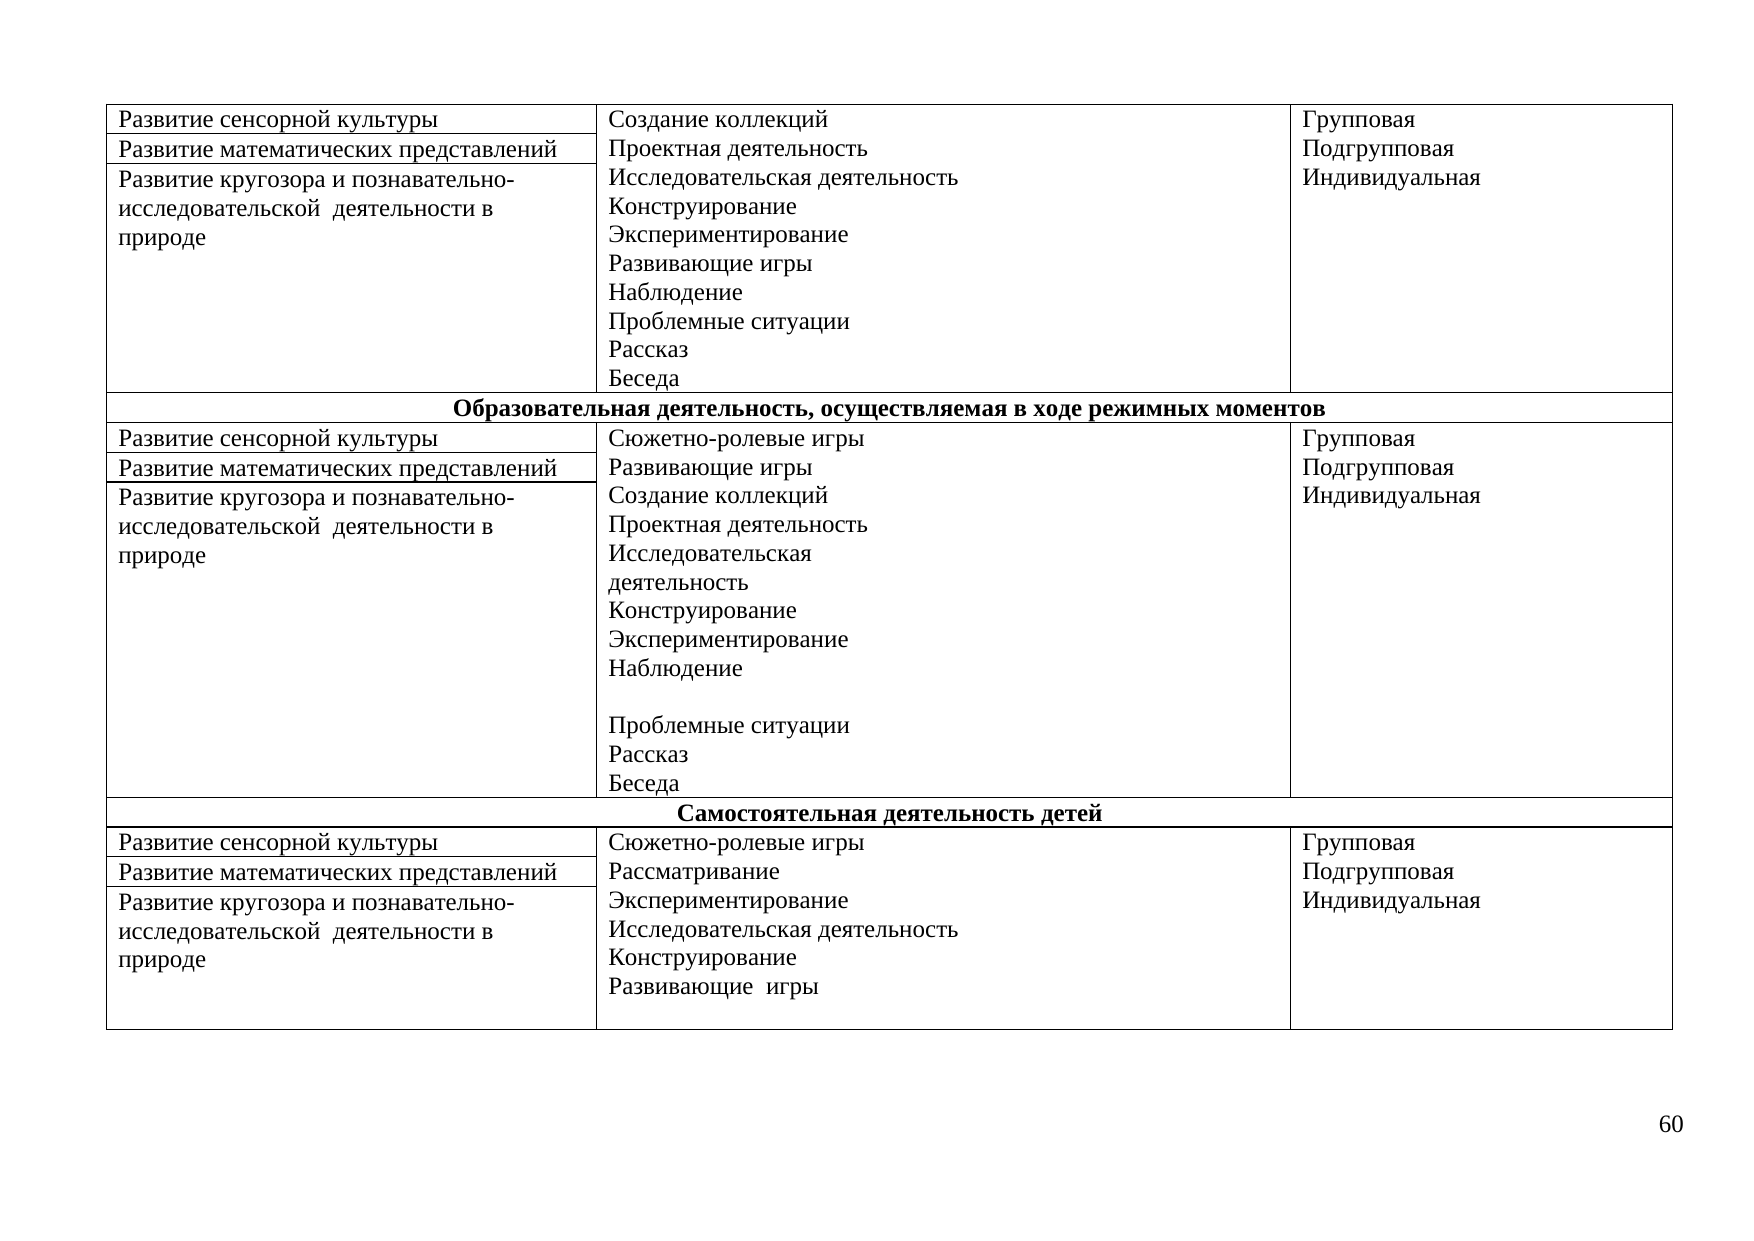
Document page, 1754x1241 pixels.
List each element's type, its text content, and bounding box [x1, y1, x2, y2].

table_cell Групповая Подгрупповая Индивидуальная [1291, 828, 1672, 1029]
table_cell Сюжетно-ролевые игры Развивающие игры Создание коллекций Проектная деятельность Исследовательская деятельность Конструирование Экспериментирование Наблюдение Проблемные ситуации Рассказ Беседа [597, 423, 1290, 797]
table_cell Развитие кругозора и познавательно-исследовательской деятельности в природе [107, 887, 596, 1029]
table_cell Создание коллекций Проектная деятельность Исследовательская деятельность Конструирование Экспериментирование Развивающие игры Наблюдение Проблемные ситуации Рассказ Беседа [597, 105, 1290, 392]
table_cell Развитие математических представлений [107, 453, 596, 481]
table_cell Развитие кругозора и познавательно-исследовательской деятельности в природе [107, 483, 596, 797]
table_cell Самостоятельная деятельность детей [107, 798, 1672, 826]
table_cell Развитие сенсорной культуры [107, 828, 596, 856]
table_cell Развитие сенсорной культуры [107, 105, 596, 133]
table_cell Образовательная деятельность, осуществляемая в ходе режимных моментов [107, 393, 1672, 422]
table_cell Групповая Подгрупповая Индивидуальная [1291, 105, 1672, 392]
table_cell Развитие сенсорной культуры [107, 423, 596, 452]
table_cell Развитие математических представлений [107, 134, 596, 163]
table_cell Развитие математических представлений [107, 857, 596, 886]
table_cell Развитие кругозора и познавательно-исследовательской деятельности в природе [107, 164, 596, 392]
table_cell Сюжетно-ролевые игры Рассматривание Экспериментирование Исследовательская деятельность Конструирование Развивающие игры [597, 828, 1290, 1029]
table_cell Групповая Подгрупповая Индивидуальная [1291, 423, 1672, 797]
